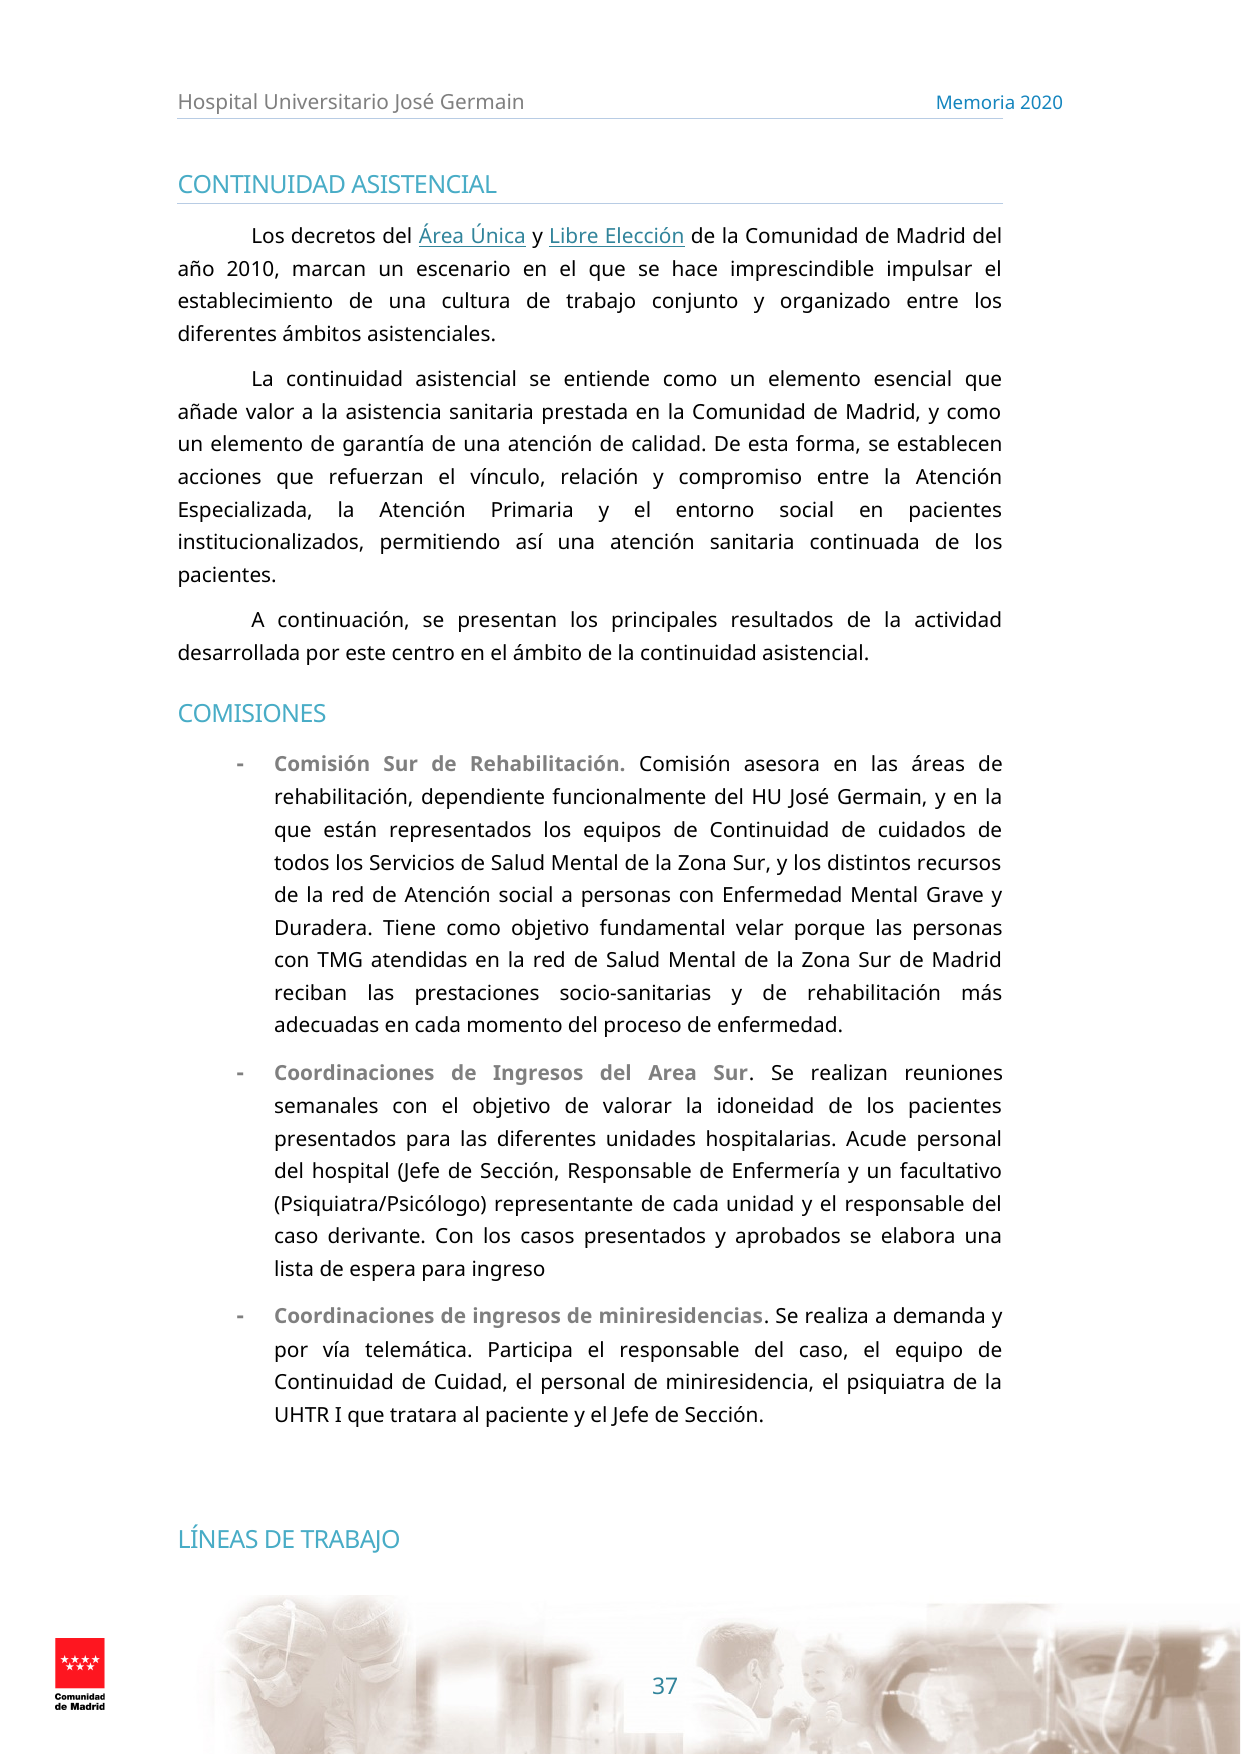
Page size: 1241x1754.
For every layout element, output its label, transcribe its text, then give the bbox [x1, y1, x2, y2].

picture [38, 1595, 1241, 1754]
text La continuidad asistencial se entiende como un elemento esencial que añade valor a la asistencia sanitaria prestada en la Comunidad de Madrid, y como un elemento de garantía de una atención de calidad. De esta forma, se establecen acciones que refuerzan el vínculo, relación y compromiso entre la Atención Especializada, la Atención Primaria y el entorno social en pacientes institucionalizados, permitiendo así una atención sanitaria continuada de los pacientes. [177, 364, 1003, 588]
list Coordinaciones de ingresos de miniresidencias. Se realiza a demanda y por vía telemática. Participa el responsable del caso, el equipo de Continuidad de Cuidad, el personal de miniresidencia, el psiquiatra de la UHTR I que tratara al paciente y el Jefe de Sección. [236, 1299, 1003, 1428]
text A continuación, se presentan los principales resultados de la actividad desarrollada por este centro en el ámbito de la continuidad asistencial. [177, 605, 1003, 666]
text Los decretos del Área Única y Libre Elección de la Comunidad de Madrid del año 2010, marcan un escenario en el que se hace imprescindible impulsar el establecimiento de una cultura de trabajo conjunto y organizado entre los diferentes ámbitos asistenciales. [177, 221, 1003, 348]
list Comisión Sur de Rehabilitación. Comisión asesora en las áreas de rehabilitación, dependiente funcionalmente del HU José Germain, y en la que están representados los equipos de Continuidad de cuidados de todos los Servicios de Salud Mental de la Zona Sur, y los distintos recursos de la red de Atención social a personas con Enfermedad Mental Grave y Duradera. Tiene como objetivo fundamental velar porque las personas con TMG atendidas en la red de Salud Mental de la Zona Sur de Madrid reciban las prestaciones socio-sanitarias y de rehabilitación más adecuadas en cada momento del proceso de enfermedad. [236, 747, 1003, 1039]
list Coordinaciones de Ingresos del Area Sur. Se realizan reuniones semanales con el objetivo de valorar la idoneidad de los pacientes presentados para las diferentes unidades hospitalarias. Acude personal del hospital (Jefe de Sección, Responsable de Enfermería y un facultativo (Psiquiatra/Psicólogo) representante de cada unidad y el responsable del caso derivante. Con los casos presentados y aprobados se elabora una lista de espera para ingreso [236, 1056, 1003, 1283]
text COMISIONES [177, 695, 1003, 729]
text Continuidad Asistencial [177, 167, 1003, 203]
text LÍNEAS DE TRABAJO [177, 1522, 1003, 1556]
